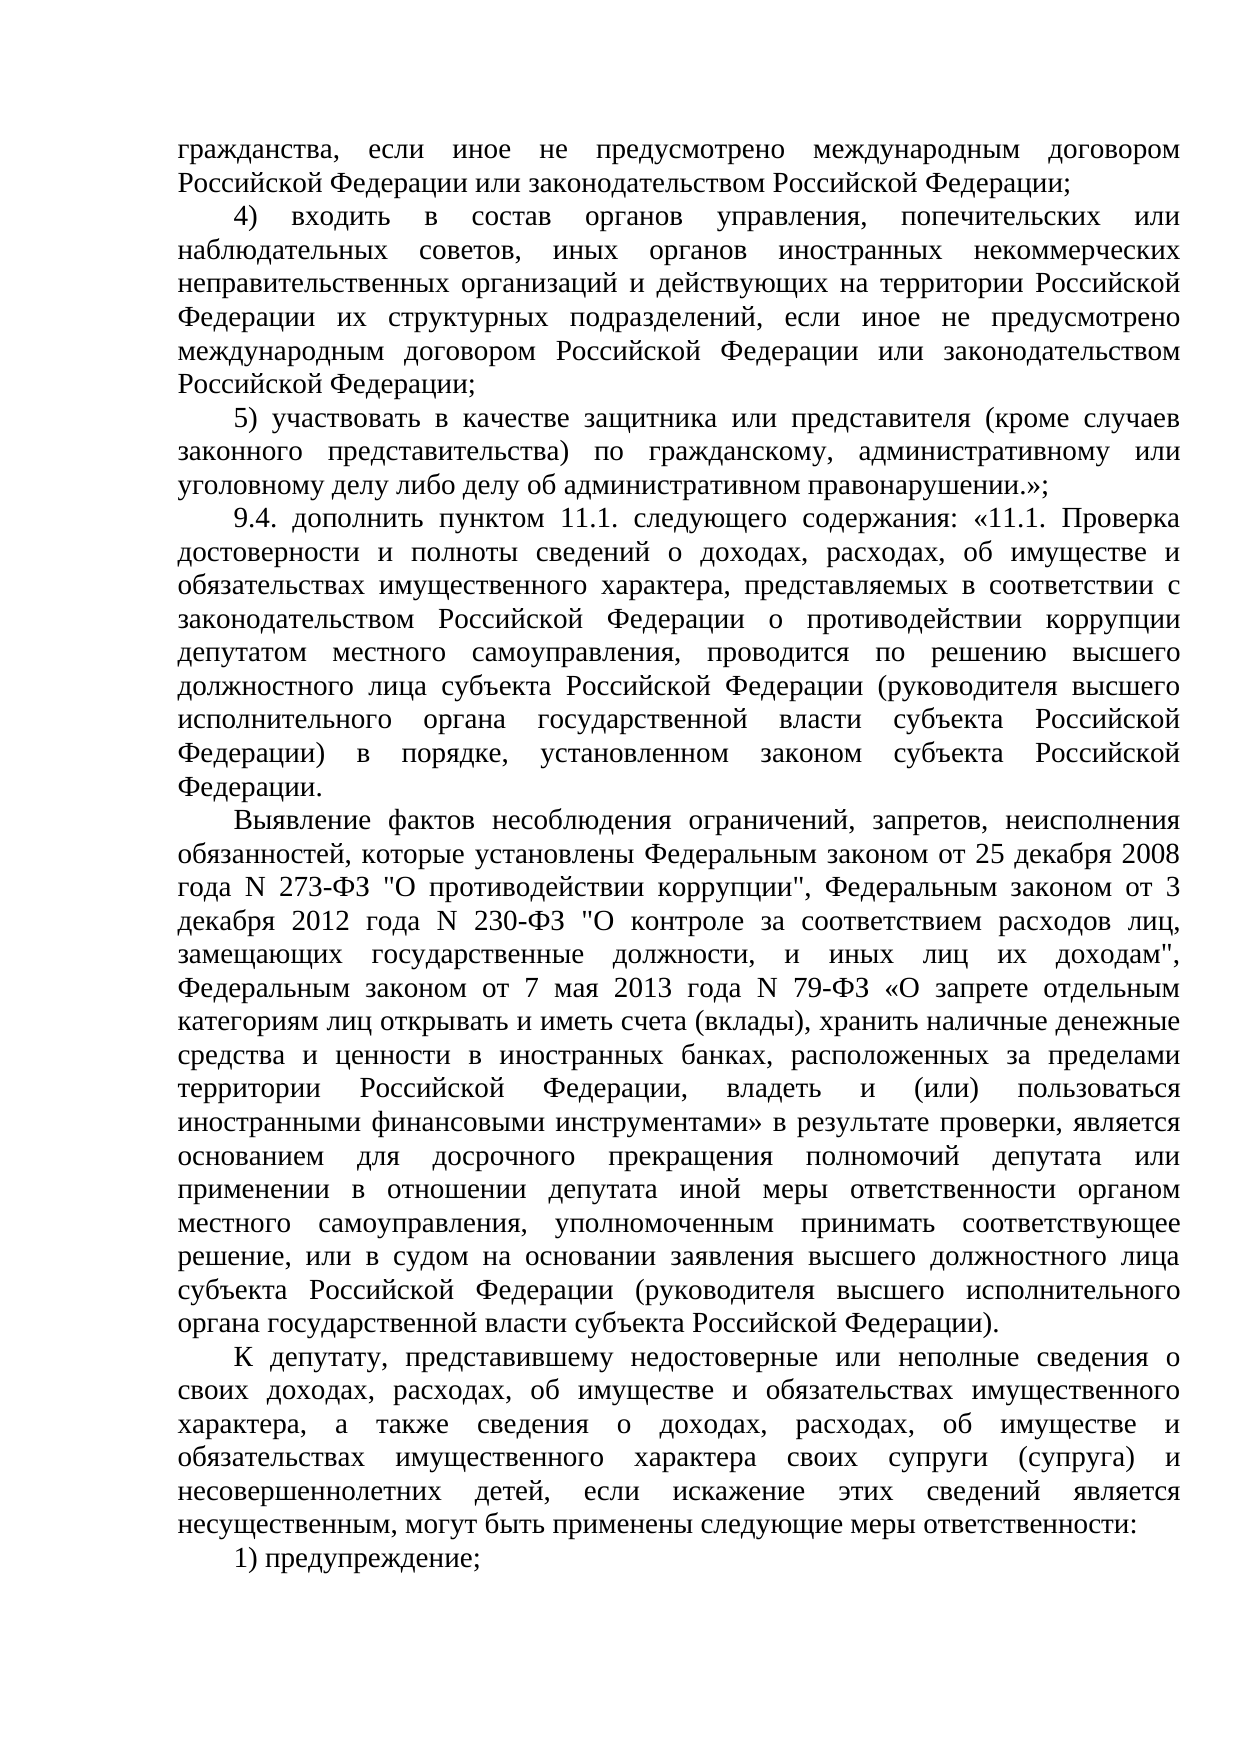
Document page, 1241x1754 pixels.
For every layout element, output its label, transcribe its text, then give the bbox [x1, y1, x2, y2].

text 1) предупреждение; [177, 1540, 1181, 1574]
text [177, 131, 1181, 198]
text 4) входить в состав органов управления, попечительских или наблюдательных советов, иных органов иностранных некоммерческих неправительственных организаций и действующих на территории Российской Федерации их структурных подразделений, если иное не предусмотрено международным договором Российской Федерации или законодательством Российской Федерации; [177, 198, 1181, 400]
text 5) участвовать в качестве защитника или представителя (кроме случаев законного представительства) по гражданскому, административному или уголовному делу либо делу об административном правонарушении.»; [177, 400, 1181, 500]
text К депутату, представившему недостоверные или неполные сведения о своих доходах, расходах, об имуществе и обязательствах имущественного характера, а также сведения о доходах, расходах, об имуществе и обязательствах имущественного характера своих супруги (супруга) и несовершеннолетних детей, если искажение этих сведений является несущественным, могут быть применены следующие меры ответственности: [177, 1339, 1181, 1540]
text 9.4. дополнить пунктом 11.1. следующего содержания: «11.1. Проверка достоверности и полноты сведений о доходах, расходах, об имуществе и обязательствах имущественного характера, представляемых в соответствии с законодательством Российской Федерации о противодействии коррупции депутатом местного самоуправления, проводится по решению высшего должностного лица субъекта Российской Федерации (руководителя высшего исполнительного органа государственной власти субъекта Российской Федерации) в порядке, установленном законом субъекта Российской Федерации. [177, 500, 1181, 802]
text Выявление фактов несоблюдения ограничений, запретов, неисполнения обязанностей, которые установлены Федеральным законом от 25 декабря 2008 года N 273-ФЗ "О противодействии коррупции", Федеральным законом от 3 декабря 2012 года N 230-ФЗ "О контроле за соответствием расходов лиц, замещающих государственные должности, и иных лиц их доходам", Федеральным законом от 7 мая 2013 года N 79-ФЗ «О запрете отдельным категориям лиц открывать и иметь счета (вклады), хранить наличные денежные средства и ценности в иностранных банках, расположенных за пределами территории Российской Федерации, владеть и (или) пользоваться иностранными финансовыми инструментами» в результате проверки, является основанием для досрочного прекращения полномочий депутата или применении в отношении депутата иной меры ответственности органом местного самоуправления, уполномоченным принимать соответствующее решение, или в судом на основании заявления высшего должностного лица субъекта Российской Федерации (руководителя высшего исполнительного органа государственной власти субъекта Российской Федерации). [177, 802, 1181, 1339]
